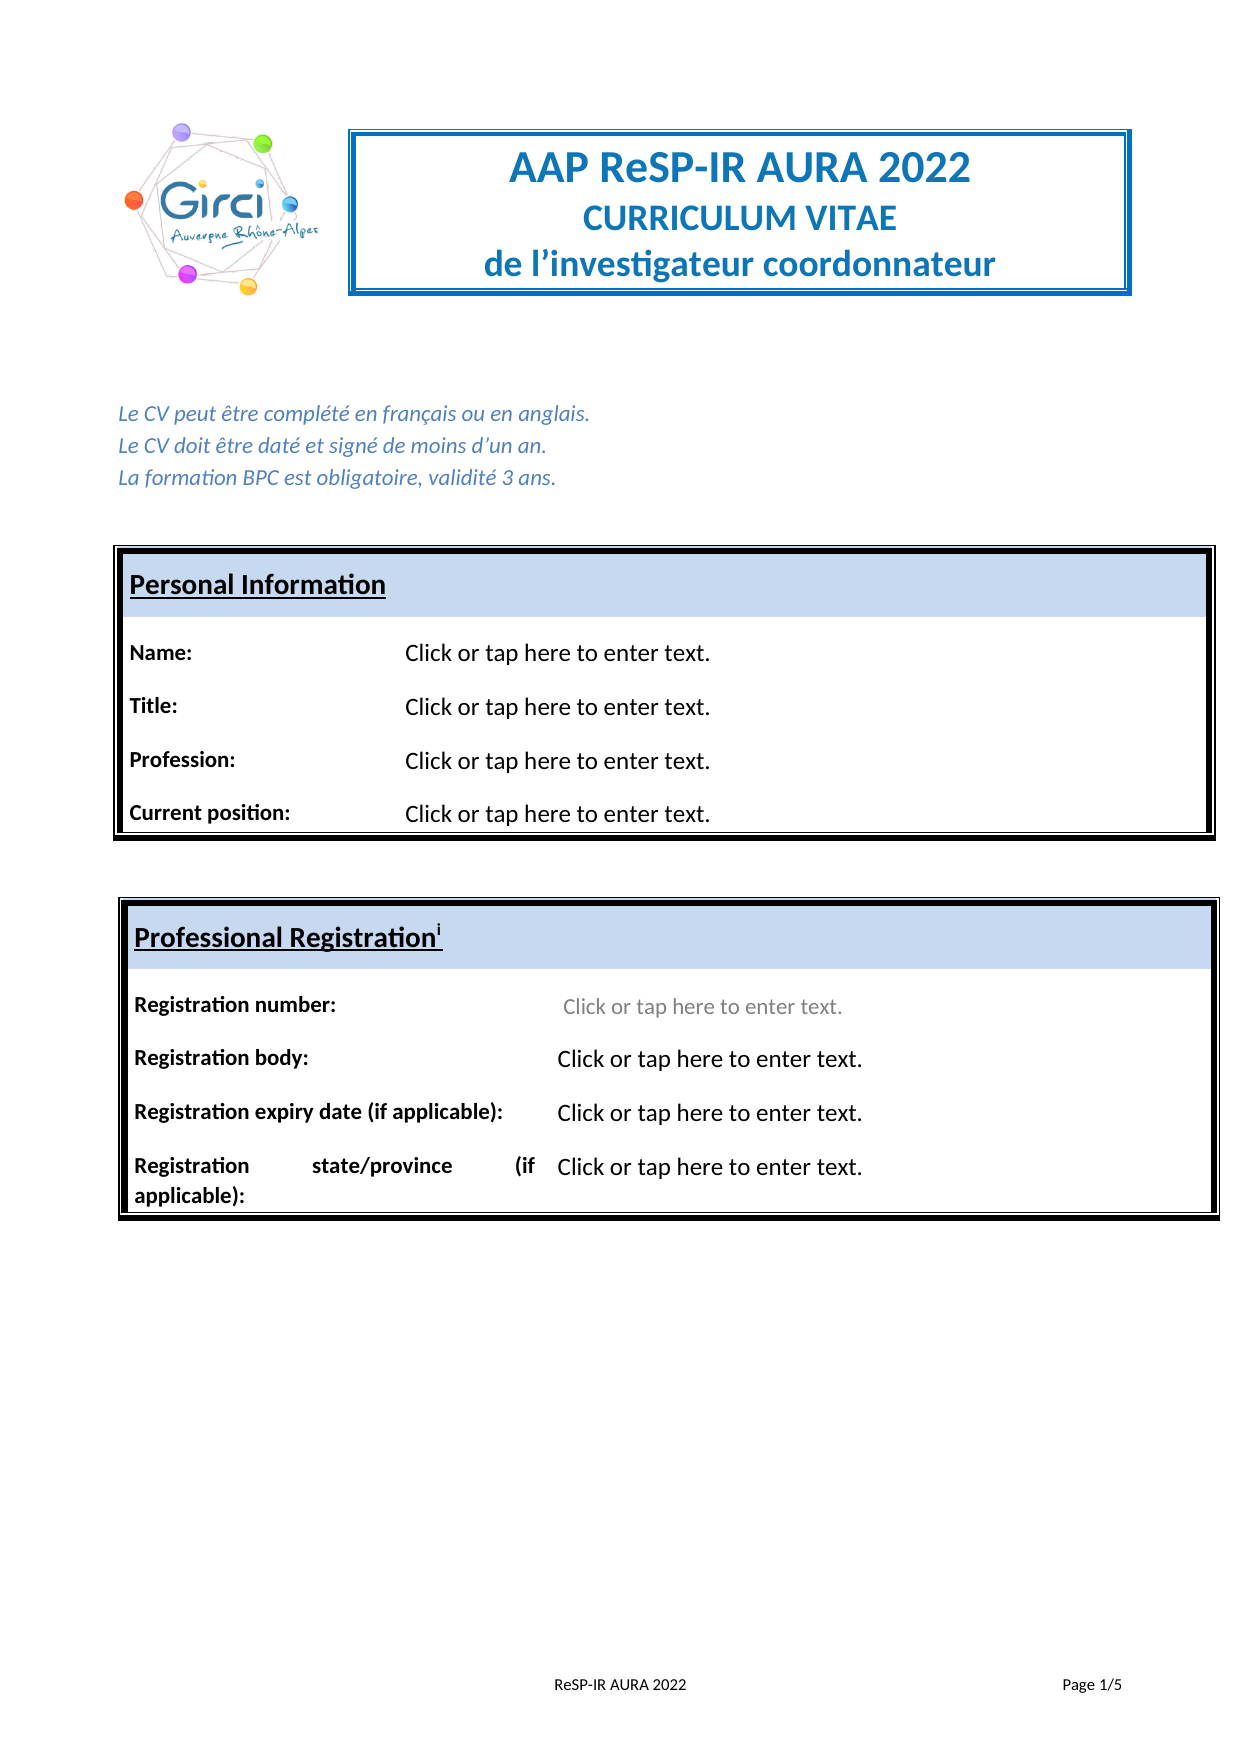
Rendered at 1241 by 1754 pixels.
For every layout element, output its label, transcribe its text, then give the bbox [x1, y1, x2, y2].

table_cell Registration expiry date (if applicable): [128, 1076, 546, 1130]
table_cell Current position: [123, 778, 394, 831]
picture [118, 118, 321, 301]
text Le CV doit être daté et signé de moins d’un an. [118, 431, 1122, 459]
table_cell Registration state/province (if applicable): [128, 1130, 546, 1211]
table_cell Profession: [123, 724, 394, 778]
table_cell Title: [123, 670, 394, 724]
text La formation BPC est obligatoire, validité 3 ans. [118, 463, 1122, 491]
table_cell Registration number: [128, 969, 546, 1023]
table_header Personal Information [123, 554, 1206, 617]
text Le CV peut être complété en français ou en anglais. [118, 399, 1122, 427]
table_header Professional Registration [128, 906, 1211, 969]
table_cell Name: [123, 617, 394, 670]
table_cell Registration body: [128, 1023, 546, 1076]
